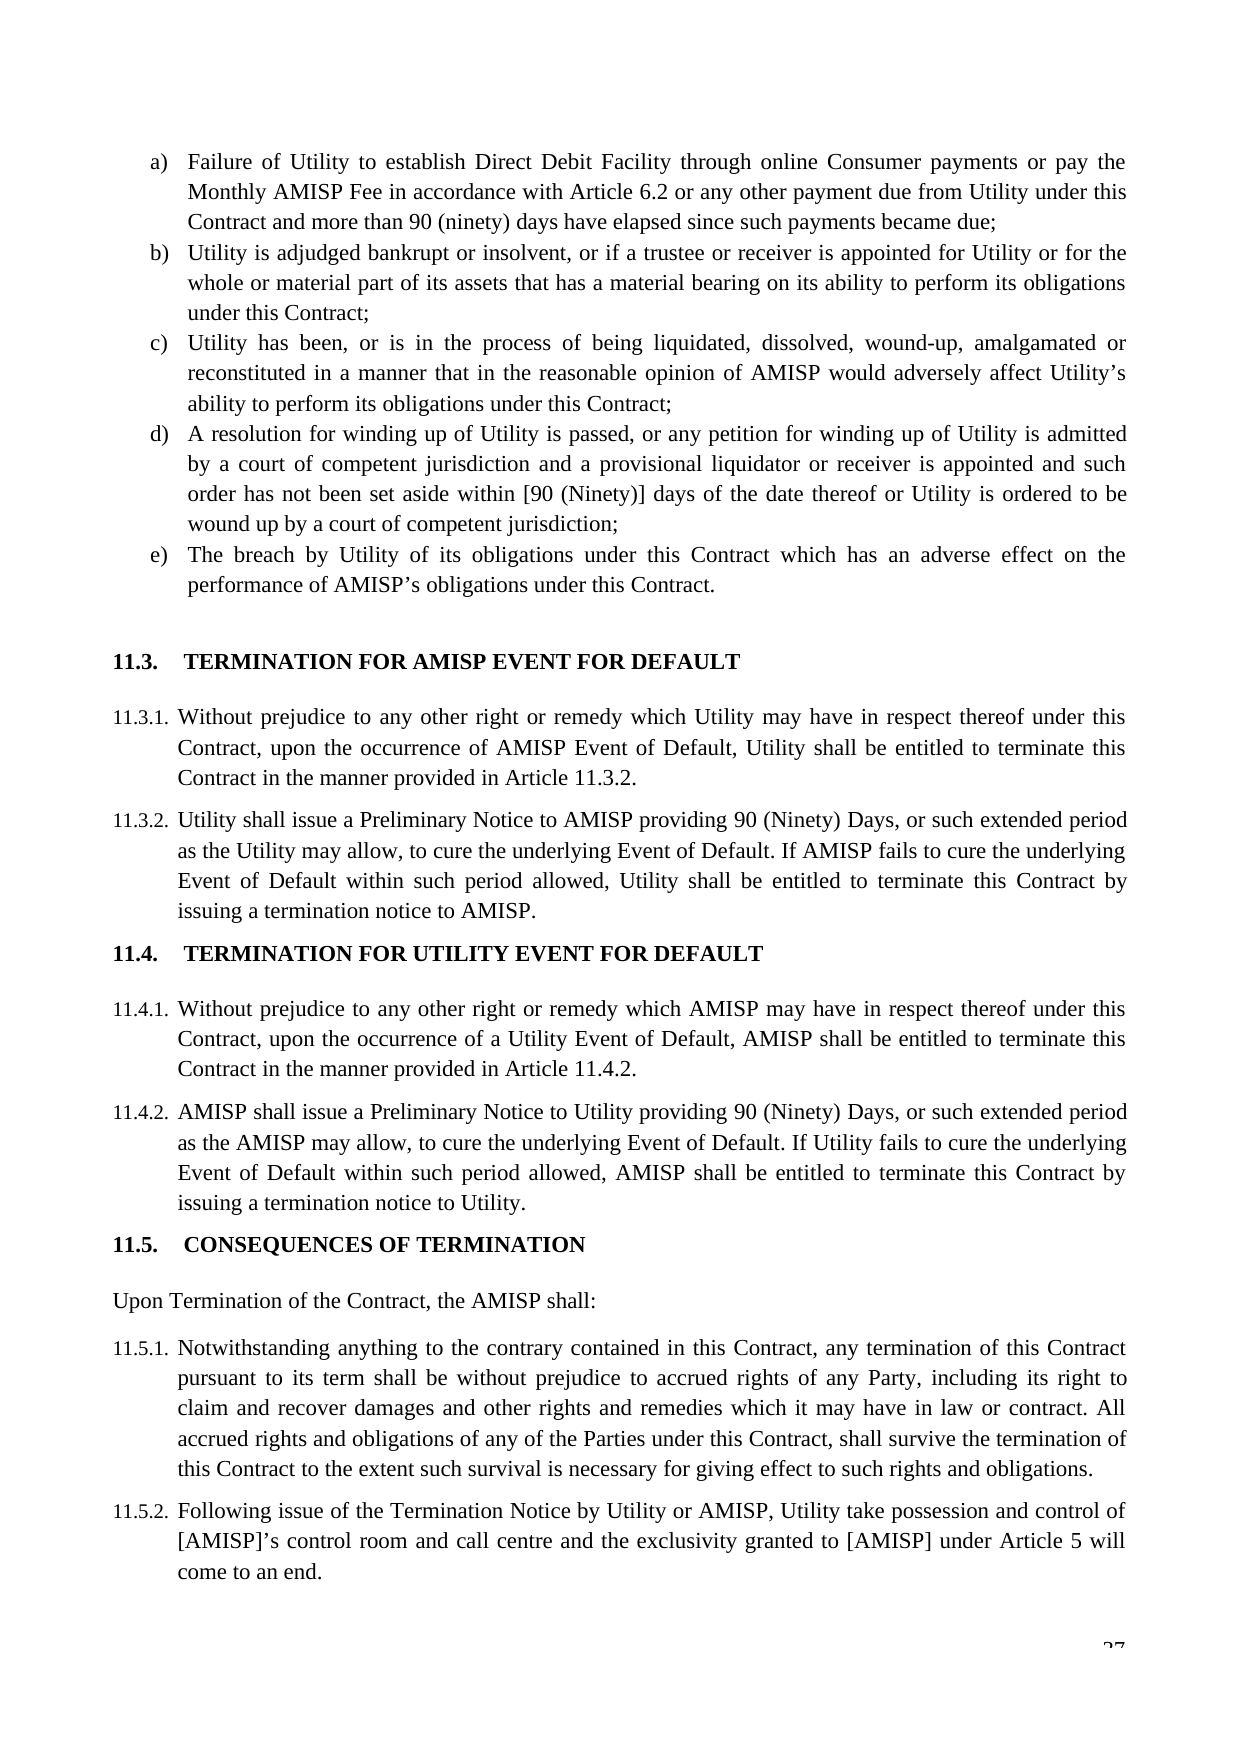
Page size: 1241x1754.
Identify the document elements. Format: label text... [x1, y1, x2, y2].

list Failure of Utility to establish Direct Debit Facility through online Consumer payments or pay the Monthly AMISP Fee in accordance with Article 6.2 or any other payment due from Utility under this Contract and more than 90 (ninety) days have elapsed since such payments became due; [150, 148, 1128, 235]
list Without prejudice to any other right or remedy which AMISP may have in respect thereof under this Contract, upon the occurrence of a Utility Event of Default, AMISP shall be entitled to terminate this Contract in the manner provided in Article 11.4.2. [112, 995, 1128, 1082]
list AMISP shall issue a Preliminary Notice to Utility providing 90 (Ninety) Days, or such extended period as the AMISP may allow, to cure the underlying Event of Default. If Utility fails to cure the underlying Event of Default within such period allowed, AMISP shall be entitled to terminate this Contract by issuing a termination notice to Utility. [112, 1098, 1128, 1215]
list The breach by Utility of its obligations under this Contract which has an adverse effect on the performance of AMISP’s obligations under this Contract. [150, 541, 1128, 597]
list Without prejudice to any other right or remedy which Utility may have in respect thereof under this Contract, upon the occurrence of AMISP Event of Default, Utility shall be entitled to terminate this Contract in the manner provided in Article 11.3.2. [112, 703, 1128, 790]
list CONSEQUENCES OF TERMINATION [112, 1232, 1159, 1258]
list Utility is adjudged bankrupt or insolvent, or if a trustee or receiver is appointed for Utility or for the whole or material part of its assets that has a material bearing on its ability to perform its obligations under this Contract; [150, 239, 1128, 325]
list Following issue of the Termination Notice by Utility or AMISP, Utility take possession and control of [AMISP]’s control room and call centre and the exclusivity granted to [AMISP] under Article 5 will come to an end. [112, 1497, 1128, 1584]
list Utility has been, or is in the process of being liquidated, dissolved, wound-up, amalgamated or reconstituted in a manner that in the reasonable opinion of AMISP would adversely affect Utility’s ability to perform its obligations under this Contract; [150, 329, 1128, 416]
list A resolution for winding up of Utility is passed, or any petition for winding up of Utility is admitted by a court of competent jurisdiction and a provisional liquidator or receiver is appointed and such order has not been set aside within [90 (Ninety)] days of the date thereof or Utility is ordered to be wound up by a court of competent jurisdiction; [150, 420, 1128, 537]
list TERMINATION FOR UTILITY EVENT FOR DEFAULT [112, 940, 1159, 966]
text Upon Termination of the Contract, the AMISP shall: [112, 1287, 1159, 1313]
list Utility shall issue a Preliminary Notice to AMISP providing 90 (Ninety) Days, or such extended period as the Utility may allow, to cure the underlying Event of Default. If AMISP fails to cure the underlying Event of Default within such period allowed, Utility shall be entitled to terminate this Contract by issuing a termination notice to AMISP. [112, 806, 1128, 923]
list TERMINATION FOR AMISP EVENT FOR DEFAULT [112, 648, 1159, 674]
list Notwithstanding anything to the contrary contained in this Contract, any termination of this Contract pursuant to its term shall be without prejudice to accrued rights of any Party, including its right to claim and recover damages and other rights and remedies which it may have in law or contract. All accrued rights and obligations of any of the Parties under this Contract, shall survive the termination of this Contract to the extent such survival is necessary for giving effect to such rights and obligations. [112, 1334, 1128, 1481]
